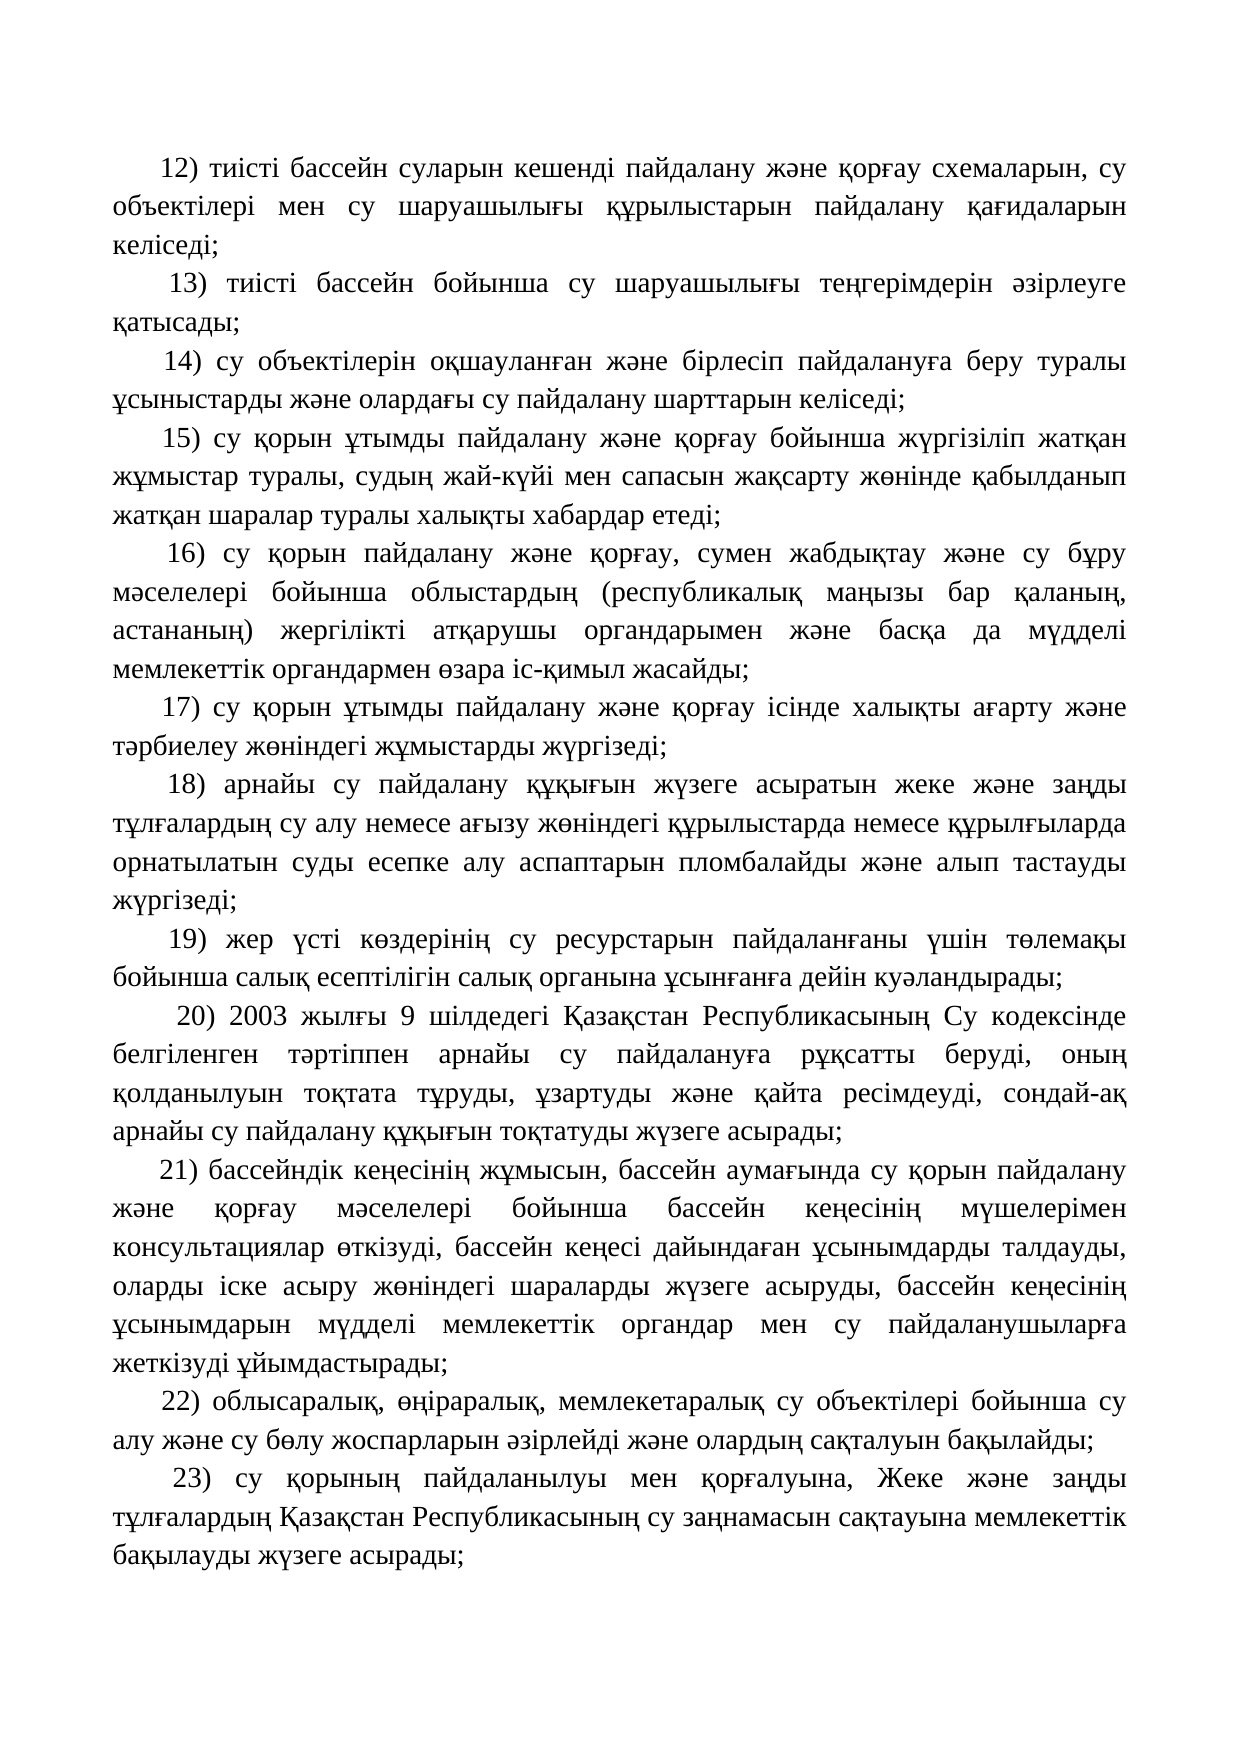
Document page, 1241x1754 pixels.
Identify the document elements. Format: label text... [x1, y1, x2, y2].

text 17) су қорын ұтымды пайдалану және қорғау ісінде халықты ағарту және тәрбиелеу жөніндегі жұмыстарды жүргізеді; [112, 689, 1128, 762]
text 12) тиісті бассейн суларын кешенді пайдалану және қорғау схемаларын, су объектілері мен су шаруашылығы құрылыстарын пайдалану қағидаларын келіседі; [112, 150, 1128, 261]
text 16) су қорын пайдалану және қорғау, сумен жабдықтау және су бұру мәселелері бойынша облыстардың (республикалық маңызы бар қаланың, астананың) жергілікті атқарушы органдарымен және басқа да мүдделі мемлекеттік органдармен өзара іс-қимыл жасайды; [112, 535, 1128, 684]
text 21) бассейндік кеңесінің жұмысын, бассейн аумағында су қорын пайдалану және қорғау мәселелері бойынша бассейн кеңесінің мүшелерімен консультациялар өткізуді, бассейн кеңесі дайындаған ұсынымдарды талдауды, оларды іске асыру жөніндегі шараларды жүзеге асыруды, бассейн кеңесінің ұсынымдарын мүдделі мемлекеттік органдар мен су пайдаланушыларға жеткізуді ұйымдастырады; [112, 1152, 1128, 1378]
text 15) су қорын ұтымды пайдалану және қорғау бойынша жүргізіліп жатқан жұмыстар туралы, судың жай-күйі мен сапасын жақсарту жөнінде қабылданып жатқан шаралар туралы халықты хабардар етеді; [112, 420, 1128, 530]
text 13) тиісті бассейн бойынша су шаруашылығы теңгерімдерін әзірлеуге қатысады; [112, 266, 1128, 338]
text 22) облысаралық, өңіраралық, мемлекетаралық су объектілері бойынша су алу және су бөлу жоспарларын әзірлейді және олардың сақталуын бақылайды; [112, 1383, 1128, 1455]
text 19) жер үсті көздерінің су ресурстарын пайдаланғаны үшін төлемақы бойынша салық есептілігін салық органына ұсынғанға дейін куәландырады; [112, 921, 1128, 993]
text 23) су қорының пайдаланылуы мен қорғалуына, Жеке және заңды тұлғалардың Қазақстан Республикасының су заңнамасын сақтауына мемлекеттік бақылауды жүзеге асырады; [112, 1460, 1128, 1571]
text 20) 2003 жылғы 9 шілдедегі Қазақстан Республикасының Су кодексінде белгіленген тәртіппен арнайы су пайдалануға рұқсатты беруді, оның қолданылуын тоқтата тұруды, ұзартуды және қайта ресімдеуді, сондай-ақ арнайы су пайдалану құқығын тоқтатуды жүзеге асырады; [112, 998, 1128, 1147]
text 18) арнайы су пайдалану құқығын жүзеге асыратын жеке және заңды тұлғалардың су алу немесе ағызу жөніндегі құрылыстарда немесе құрылғыларда орнатылатын суды есепке алу аспаптарын пломбалайды және алып тастауды жүргізеді; [112, 767, 1128, 916]
text 14) су объектілерін оқшауланған және бірлесіп пайдалануға беру туралы ұсыныстарды және олардағы су пайдалану шарттарын келіседі; [112, 343, 1128, 415]
